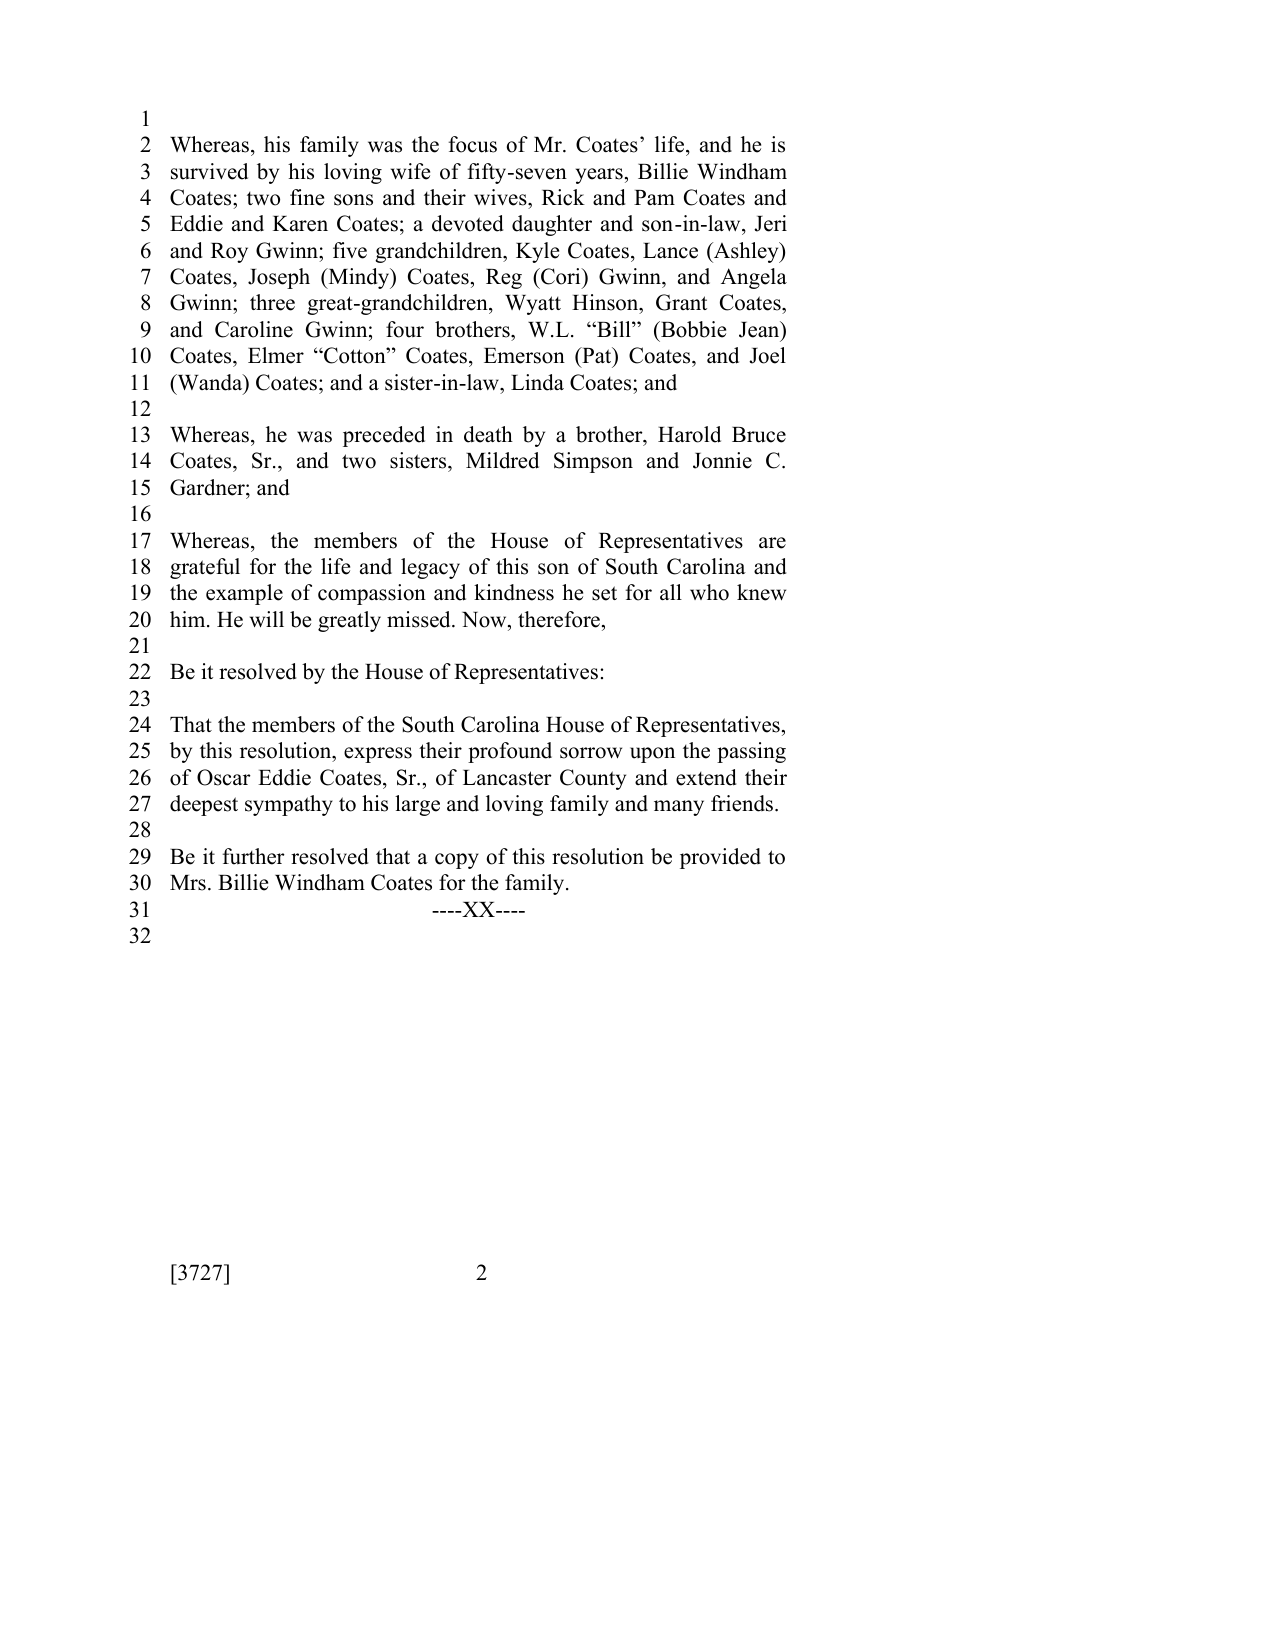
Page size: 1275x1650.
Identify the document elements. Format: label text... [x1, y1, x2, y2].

text Whereas, the members of the House of Representatives are grateful for the life and legacy of this son of South Carolina and the example of compassion and kindness he set for all who knew him. He will be greatly missed. Now, therefore, [169, 527, 787, 632]
text Be it resolved by the House of Representatives: [169, 658, 787, 685]
text Whereas, his family was the focus of Mr. Coates’ life, and he is survived by his loving wife of fifty-seven years, Billie Windham Coates; two fine sons and their wives, Rick and Pam Coates and Eddie and Karen Coates; a devoted daughter and son-in-law, Jeri and Roy Gwinn; five grandchildren, Kyle Coates, Lance (Ashley) Coates, Joseph (Mindy) Coates, Reg (Cori) Gwinn, and Angela Gwinn; three great-grandchildren, Wyatt Hinson, Grant Coates, and Caroline Gwinn; four brothers, W.L. “Bill” (Bobbie Jean) Coates, Elmer “Cotton” Coates, Emerson (Pat) Coates, and Joel (Wanda) Coates; and a sister-in-law, Linda Coates; and [169, 131, 787, 395]
text Be it further resolved that a copy of this resolution be provided to Mrs. Billie Windham Coates for the family. [169, 843, 787, 896]
text Whereas, he was preceded in death by a brother, Harold Bruce Coates, Sr., and two sisters, Mildred Simpson and Jonnie C. Gardner; and [169, 421, 787, 500]
text That the members of the South Carolina House of Representatives, by this resolution, express their profound sorrow upon the passing of Oscar Eddie Coates, Sr., of Lancaster County and extend their deepest sympathy to his large and loving family and many friends. [169, 711, 787, 817]
text ----XX---- [169, 896, 787, 922]
